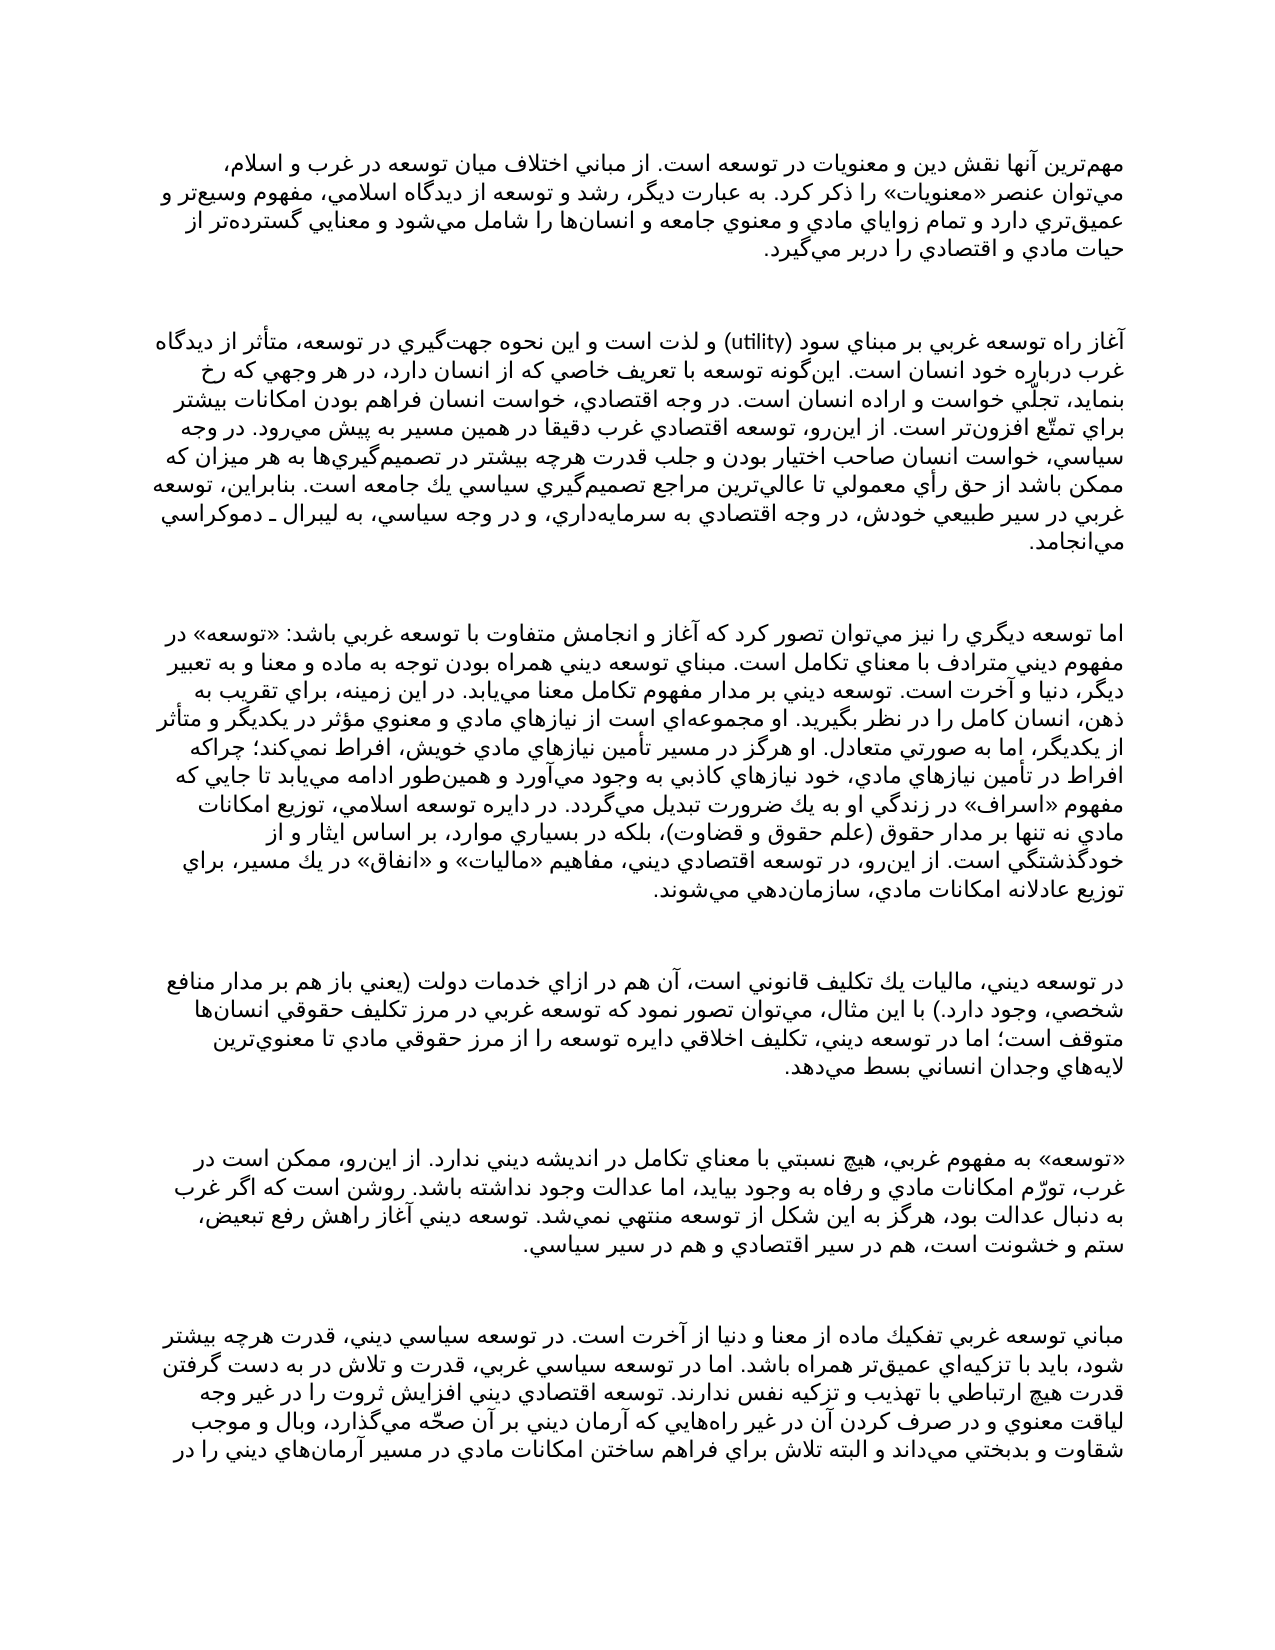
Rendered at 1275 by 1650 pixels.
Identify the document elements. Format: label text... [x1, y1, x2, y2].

text آغاز راه توسعه غربي بر مبناي سود (utility) و لذت است و اين نحوه جهت‌گيري در توسعه، متأثر از ديدگاه غرب درباره خود انسان است. اين‌گونه توسعه با تعريف خاصي كه از انسان دارد، در هر وجهي كه رخ بنمايد، تجلّي خواست و اراده انسان است. در وجه اقتصادي، خواست انسان فراهم بودن امكانات بيشتر براي تمتّع افزون‌تر است. از اين‌رو، توسعه اقتصادي غرب دقيقا در همين مسير به پيش مي‌رود. در وجه سياسي، خواست انسان صاحب اختيار بودن و جلب قدرت هرچه بيشتر در تصميم‌گيري‌ها به هر ميزان كه ممكن باشد از حق رأي معمولي تا عالي‌ترين مراجع تصميم‌گيري سياسي يك جامعه است. بنابراين، توسعه غربي در سير طبيعي خودش، در وجه اقتصادي به سرمايه‌داري، و در وجه سياسي، به ليبرال ـ دموكراسي مي‌انجامد. [150, 327, 1125, 554]
text در توسعه ديني، ماليات يك تكليف قانوني است، آن هم در ازاي خدمات دولت (يعني باز هم بر مدار منافع شخصي، وجود دارد.) با اين مثال، مي‌توان تصور نمود كه توسعه غربي در مرز تكليف حقوقي انسان‌ها متوقف است؛ اما در توسعه ديني، تكليف اخلاقي دايره توسعه را از مرز حقوقي مادي تا معنوي‌ترين لايه‌هاي وجدان انساني بسط مي‌دهد. [150, 968, 1125, 1079]
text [150, 150, 1125, 262]
text «توسعه» به مفهوم غربي، هيچ نسبتي با معناي تكامل در انديشه ديني ندارد. از اين‌رو، ممكن است در غرب، تورّم امكانات مادي و رفاه به وجود بيايد، اما عدالت وجود نداشته باشد. روشن است كه اگر غرب به دنبال عدالت بود، هرگز به اين شكل از توسعه منتهي نمي‌شد. توسعه ديني آغاز راهش رفع تبعيض، ستم و خشونت است، هم در سير اقتصادي و هم در سير سياسي. [150, 1145, 1125, 1257]
text اما توسعه ديگري را نيز مي‌توان تصور كرد كه آغاز و انجامش متفاوت با توسعه غربي باشد: «توسعه» در مفهوم ديني مترادف با معناي تكامل است. مبناي توسعه ديني همراه بودن توجه به ماده و معنا و به تعبير ديگر، دنيا و آخرت است. توسعه ديني بر مدار مفهوم تكامل معنا مي‌يابد. در اين زمينه، براي تقريب به ذهن، انسان كامل را در نظر بگيريد. او مجموعه‌اي است از نيازهاي مادي و معنوي مؤثر در يكديگر و متأثر از يكديگر، اما به صورتي متعادل. او هرگز در مسير تأمين نيازهاي مادي خويش، افراط نمي‌كند؛ چراكه افراط در تأمين نيازهاي مادي، خود نيازهاي كاذبي به وجود مي‌آورد و همين‌طور ادامه مي‌يابد تا جايي كه مفهوم «اسراف» در زندگي او به يك ضرورت تبديل مي‌گردد. در دايره توسعه اسلامي، توزيع امكانات مادي نه تنها بر مدار حقوق (علم حقوق و قضاوت)، بلكه در بسياري موارد، بر اساس ايثار و از خودگذشتگي است. از اين‌رو، در توسعه اقتصادي ديني، مفاهيم «ماليات» و «انفاق» در يك مسير، براي توزيع عادلانه امكانات مادي، سازمان‌دهي مي‌شوند. [150, 620, 1125, 902]
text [150, 1322, 1125, 1463]
